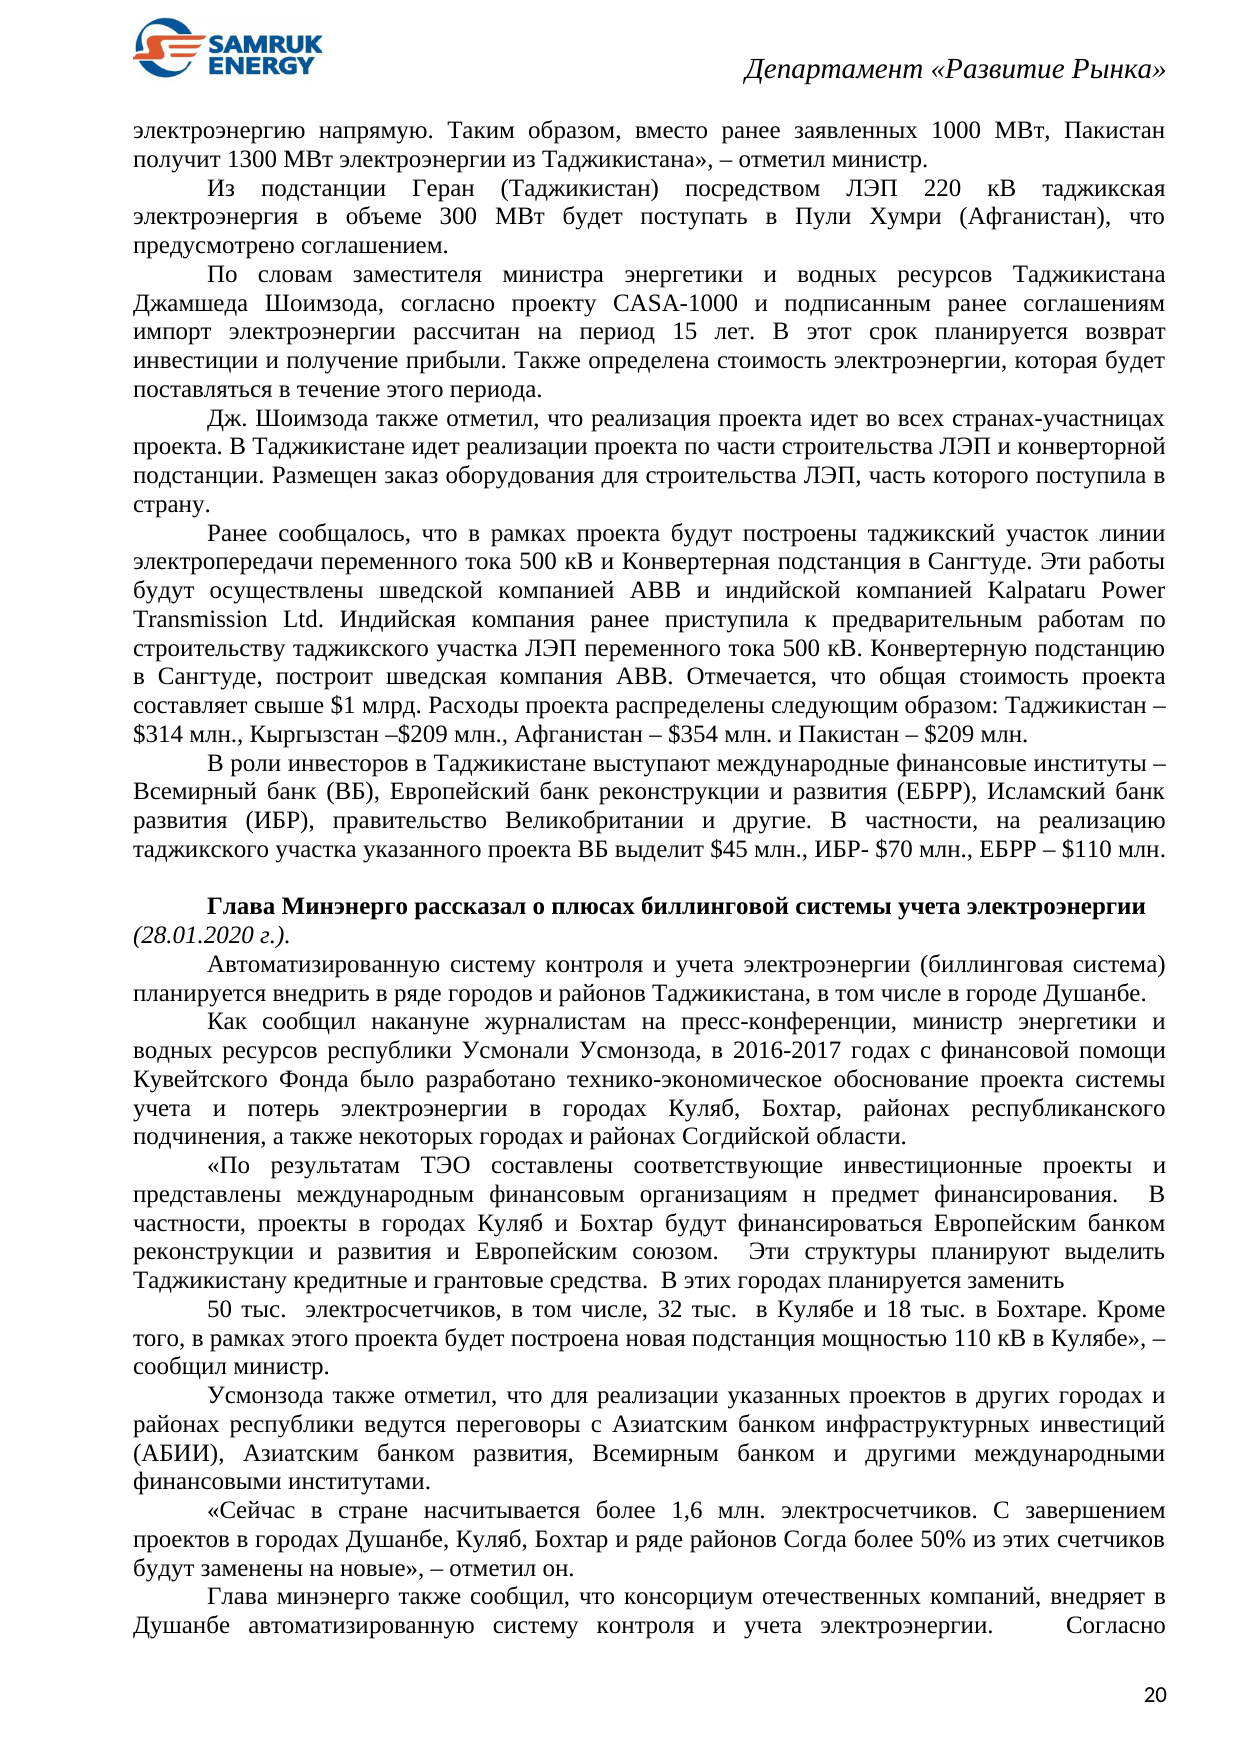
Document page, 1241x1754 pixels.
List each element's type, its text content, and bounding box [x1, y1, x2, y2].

text Дж. Шоимзода также отметил, что реализация проекта идет во всех странах-участницах проекта. В Таджикистане идет реализации проекта по части строительства ЛЭП и конверторной подстанции. Размещен заказ оборудования для строительства ЛЭП, часть которого поступила в страну. [133, 403, 1167, 518]
picture [132, 17, 323, 82]
text Ранее сообщалось, что в рамках проекта будут построены таджикский участок линии электропередачи переменного тока 500 кВ и Конвертерная подстанция в Сангтуде. Эти работы будут осуществлены шведской компанией АВВ и индийской компанией Kalpataru Power Transmission Ltd. Индийская компания ранее приступила к предварительным работам по строительству таджикского участка ЛЭП переменного тока 500 кВ. Конвертерную подстанцию в Сангтуде, построит шведская компания АВВ. Отмечается, что общая стоимость проекта составляет свыше $1 млрд. Расходы проекта распределены следующим образом: Таджикистан – $314 млн., Кыргызстан –$209 млн., Афганистан – $354 млн. и Пакистан – $209 млн. [133, 518, 1167, 748]
text По словам заместителя министра энергетики и водных ресурсов Таджикистана Джамшеда Шоимзода, согласно проекту CASA-1000 и подписанным ранее соглашениям импорт электроэнергии рассчитан на период 15 лет. В этот срок планируется возврат инвестиции и получение прибыли. Также определена стоимость электроэнергии, которая будет поставляться в течение этого периода. [133, 259, 1167, 403]
text Глава Минэнерго рассказал о плюсах биллинговой системы учета электроэнергии [133, 891, 1167, 920]
text Как сообщил накануне журналистам на пресс-конференции, министр энергетики и водных ресурсов республики Усмонали Усмонзода, в 2016-2017 годах с финансовой помощи Кувейтского Фонда было разработано технико-экономическое обоснование проекта системы учета и потерь электроэнергии в городах Куляб, Бохтар, районах республиканского подчинения, а также некоторых городах и районах Согдийской области. [133, 1006, 1167, 1150]
text Усмонзода также отметил, что для реализации указанных проектов в других городах и районах республики ведутся переговоры с Азиатским банком инфраструктурных инвестиций (АБИИ), Азиатским банком развития, Всемирным банком и другими международными финансовыми институтами. [133, 1380, 1167, 1495]
text 50 тыс. электросчетчиков, в том числе, 32 тыс. в Кулябе и 18 тыс. в Бохтаре. Кроме того, в рамках этого проекта будет построена новая подстанция мощностью 110 кВ в Кулябе», – сообщил министр. [133, 1294, 1167, 1380]
text Из подстанции Геран (Таджикистан) посредством ЛЭП 220 кВ таджикская электроэнергия в объеме 300 МВт будет поступать в Пули Хумри (Афганистан), что предусмотрено соглашением. [133, 173, 1167, 259]
text (28.01.2020 г.). [133, 920, 1167, 949]
text «По результатам ТЭО составлены соответствующие инвестиционные проекты и представлены международным финансовым организациям н предмет финансирования. В частности, проекты в городах Куляб и Бохтар будут финансироваться Европейским банком реконструкции и развития и Европейским союзом. Эти структуры планируют выделить Таджикистану кредитные и грантовые средства. В этих городах планируется заменить [133, 1150, 1167, 1294]
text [133, 1581, 1167, 1639]
text В роли инвесторов в Таджикистане выступают международные финансовые институты – Всемирный банк (ВБ), Европейский банк реконструкции и развития (ЕБРР), Исламский банк развития (ИБР), правительство Великобритании и другие. В частности, на реализацию таджикского участка указанного проекта ВБ выделит $45 млн., ИБР- $70 млн., ЕБРР – $110 млн. [133, 748, 1167, 863]
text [133, 115, 1167, 173]
text «Сейчас в стране насчитывается более 1,6 млн. электросчетчиков. С завершением проектов в городах Душанбе, Куляб, Бохтар и ряде районов Согда более 50% из этих счетчиков будут заменены на новые», – отметил он. [133, 1495, 1167, 1581]
text Автоматизированную систему контроля и учета электроэнергии (биллинговая система) планируется внедрить в ряде городов и районов Таджикистана, в том числе в городе Душанбе. [133, 949, 1167, 1006]
